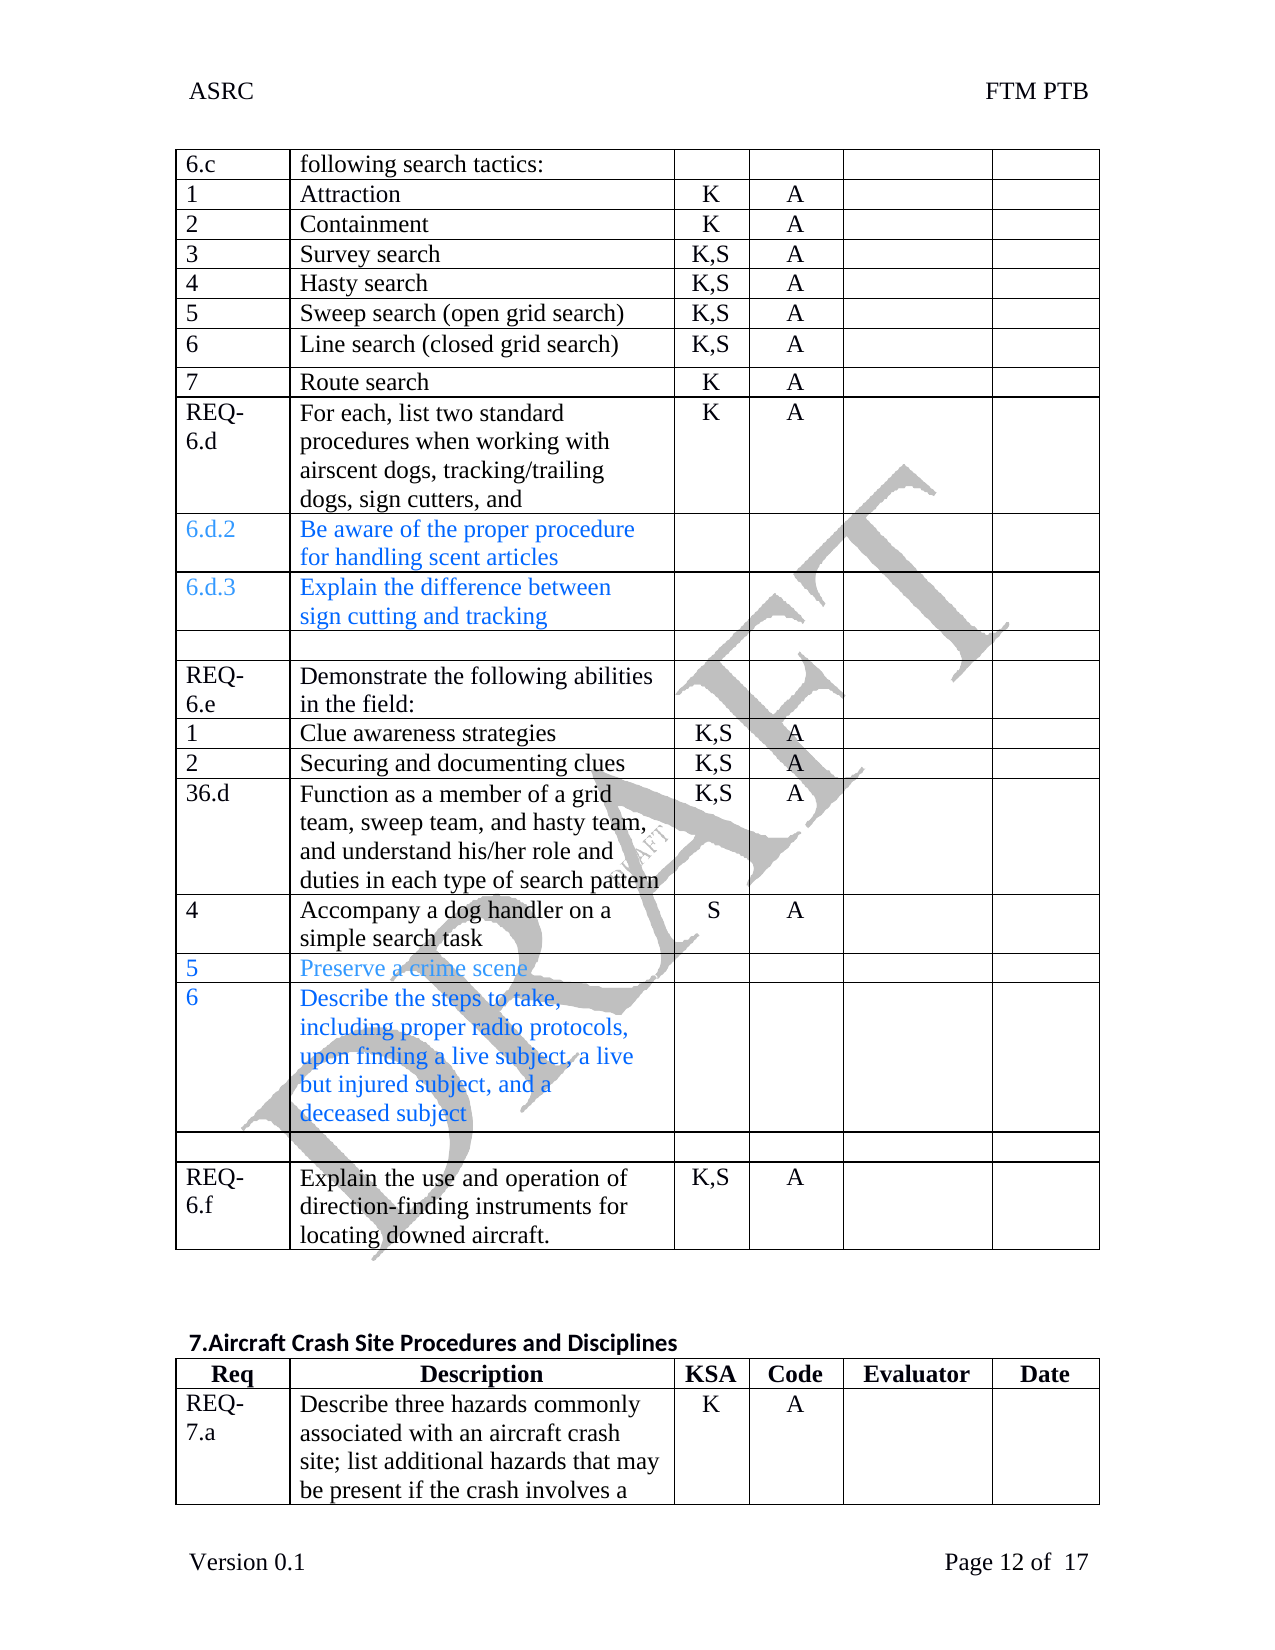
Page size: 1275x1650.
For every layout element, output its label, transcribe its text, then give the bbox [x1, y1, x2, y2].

table_cell [675, 983, 749, 1131]
table_cell 2 [177, 749, 289, 777]
table_cell K,S [675, 299, 749, 327]
table_cell Hasty search [291, 269, 674, 298]
table_cell K [675, 368, 749, 396]
table_cell [177, 1133, 289, 1161]
table_cell A [750, 1163, 843, 1248]
table_cell K,S [675, 269, 749, 298]
table_cell Containment [291, 210, 674, 238]
table_header Date [993, 1359, 1099, 1388]
table_cell [844, 983, 992, 1131]
table_cell K,S [675, 329, 749, 367]
table_cell A [750, 398, 843, 512]
table_cell [993, 631, 1099, 659]
table_cell [844, 661, 992, 718]
table_cell [844, 749, 992, 777]
table_cell [675, 1133, 749, 1161]
table_cell Clue awareness strategies [291, 719, 674, 748]
table_cell 6 [177, 983, 289, 1131]
table_header Evaluator [844, 1359, 992, 1388]
table_header Req [177, 1359, 289, 1388]
table_cell [844, 180, 992, 208]
table_cell 1 [177, 719, 289, 748]
table_cell [844, 398, 992, 512]
table_header Code [750, 1359, 843, 1388]
table_cell [675, 661, 749, 718]
table_cell [844, 895, 992, 952]
table_cell [291, 1133, 674, 1161]
table_cell [993, 398, 1099, 512]
table_cell [993, 954, 1099, 982]
table_cell [844, 1133, 992, 1161]
table_cell K,S [675, 240, 749, 268]
table_cell [750, 631, 843, 659]
table_cell REQ- 6.e [177, 661, 289, 718]
table_cell [844, 299, 992, 327]
table_header [675, 150, 749, 179]
table_cell REQ- 6.d [177, 398, 289, 512]
table_cell K,S [675, 1163, 749, 1248]
table_cell 4 [177, 895, 289, 952]
table_cell 1 [177, 180, 289, 208]
table_cell Route search [291, 368, 674, 396]
picture [240, 1250, 1010, 1261]
table_cell K [675, 180, 749, 208]
table_cell [844, 240, 992, 268]
table_cell [993, 240, 1099, 268]
table_cell A [750, 368, 843, 396]
table_header KSA [675, 1359, 749, 1388]
table_cell K [675, 1389, 749, 1504]
table_cell K,S [675, 749, 749, 777]
table_cell [993, 895, 1099, 952]
table_cell 7 [177, 368, 289, 396]
table_cell Accompany a dog handler on a simple search task [291, 895, 674, 952]
table_header [750, 150, 843, 179]
table_cell Preserve a crime scene [291, 954, 674, 982]
table_cell Securing and documenting clues [291, 749, 674, 777]
table_cell Line search (closed grid search) [291, 329, 674, 367]
table_cell A [750, 299, 843, 327]
table_cell [750, 661, 843, 718]
table_cell [844, 573, 992, 630]
table_cell [675, 573, 749, 630]
table_cell [675, 631, 749, 659]
table_cell [993, 1163, 1099, 1248]
table_cell [750, 573, 843, 630]
table_cell Survey search [291, 240, 674, 268]
table_cell 4 [177, 269, 289, 298]
table_cell 3 [177, 240, 289, 268]
table_cell Describe the steps to take, including proper radio protocols, upon finding a live subject, a live but injured subject, and a deceased subject [291, 983, 674, 1131]
table_cell [844, 329, 992, 367]
table_cell A [750, 1389, 843, 1504]
table_header following search tactics: [291, 150, 674, 179]
table_cell [993, 210, 1099, 238]
table_cell [844, 514, 992, 571]
table_cell Be aware of the proper procedure for handling scent articles [291, 514, 674, 571]
table_cell Attraction [291, 180, 674, 208]
table_cell [844, 210, 992, 238]
table_cell [993, 299, 1099, 327]
table_cell K [675, 210, 749, 238]
table_cell [750, 514, 843, 571]
table_cell [750, 954, 843, 982]
table_cell A [750, 779, 843, 893]
table_cell [993, 1133, 1099, 1161]
table_cell [993, 1389, 1099, 1504]
table_cell [844, 1163, 992, 1248]
table_cell S [675, 895, 749, 952]
table_cell 36.d [177, 779, 289, 893]
table_cell [291, 631, 674, 659]
table_cell [993, 749, 1099, 777]
table_cell Function as a member of a grid team, sweep team, and hasty team, and understand his/her role and duties in each type of search pattern [291, 779, 674, 893]
table_cell [844, 954, 992, 982]
table_header 6.c [177, 150, 289, 179]
table_cell K,S [675, 779, 749, 893]
table_cell [675, 514, 749, 571]
table_cell K [675, 398, 749, 512]
table_cell A [750, 749, 843, 777]
table_cell 6 [177, 329, 289, 367]
table_cell REQ- 6.f [177, 1163, 289, 1248]
table_cell [844, 368, 992, 396]
table_cell Demonstrate the following abilities in the field: [291, 661, 674, 718]
table_cell For each, list two standard procedures when working with airscent dogs, tracking/trailing dogs, sign cutters, and mantrackers. [291, 398, 674, 512]
table_cell A [750, 269, 843, 298]
table_header Description [291, 1359, 674, 1388]
table_cell [844, 631, 992, 659]
table_cell Sweep search (open grid search) [291, 299, 674, 327]
table_cell A [750, 719, 843, 748]
table_cell 2 [177, 210, 289, 238]
table_cell [750, 1133, 843, 1161]
table_cell A [750, 210, 843, 238]
subtitle Aircraft Crash Site Procedures and Disciplines [189, 1328, 1112, 1358]
table_cell K,S [675, 719, 749, 748]
table_cell [675, 954, 749, 982]
table_cell [993, 661, 1099, 718]
table_cell Explain the use and operation of direction-finding instruments for locating downed aircraft. [291, 1163, 674, 1248]
table_cell [993, 368, 1099, 396]
table_cell [993, 573, 1099, 630]
table_cell 6.d.2 [177, 514, 289, 571]
table_cell Explain the difference between sign cutting and tracking [291, 573, 674, 630]
table_cell [750, 983, 843, 1131]
table_cell [993, 329, 1099, 367]
table_cell [844, 269, 992, 298]
table_cell 6.d.3 [177, 573, 289, 630]
table_cell A [750, 240, 843, 268]
table_cell [844, 719, 992, 748]
table_cell [993, 779, 1099, 893]
table_cell [844, 1389, 992, 1504]
table_cell 5 [177, 954, 289, 982]
table_cell A [750, 180, 843, 208]
table_cell [993, 514, 1099, 571]
table_header [993, 150, 1099, 179]
table_cell A [750, 895, 843, 952]
table_cell REQ- 7.a [177, 1389, 289, 1504]
table_cell Describe three hazards commonly associated with an aircraft crash site; list additional hazards that may be present if the crash involves a [291, 1389, 674, 1504]
table_cell [993, 719, 1099, 748]
table_cell [177, 631, 289, 659]
table_cell 5 [177, 299, 289, 327]
table_cell [993, 180, 1099, 208]
table_cell [993, 983, 1099, 1131]
table_header [844, 150, 992, 179]
table_cell A [750, 329, 843, 367]
table_cell [844, 779, 992, 893]
table_cell [993, 269, 1099, 298]
